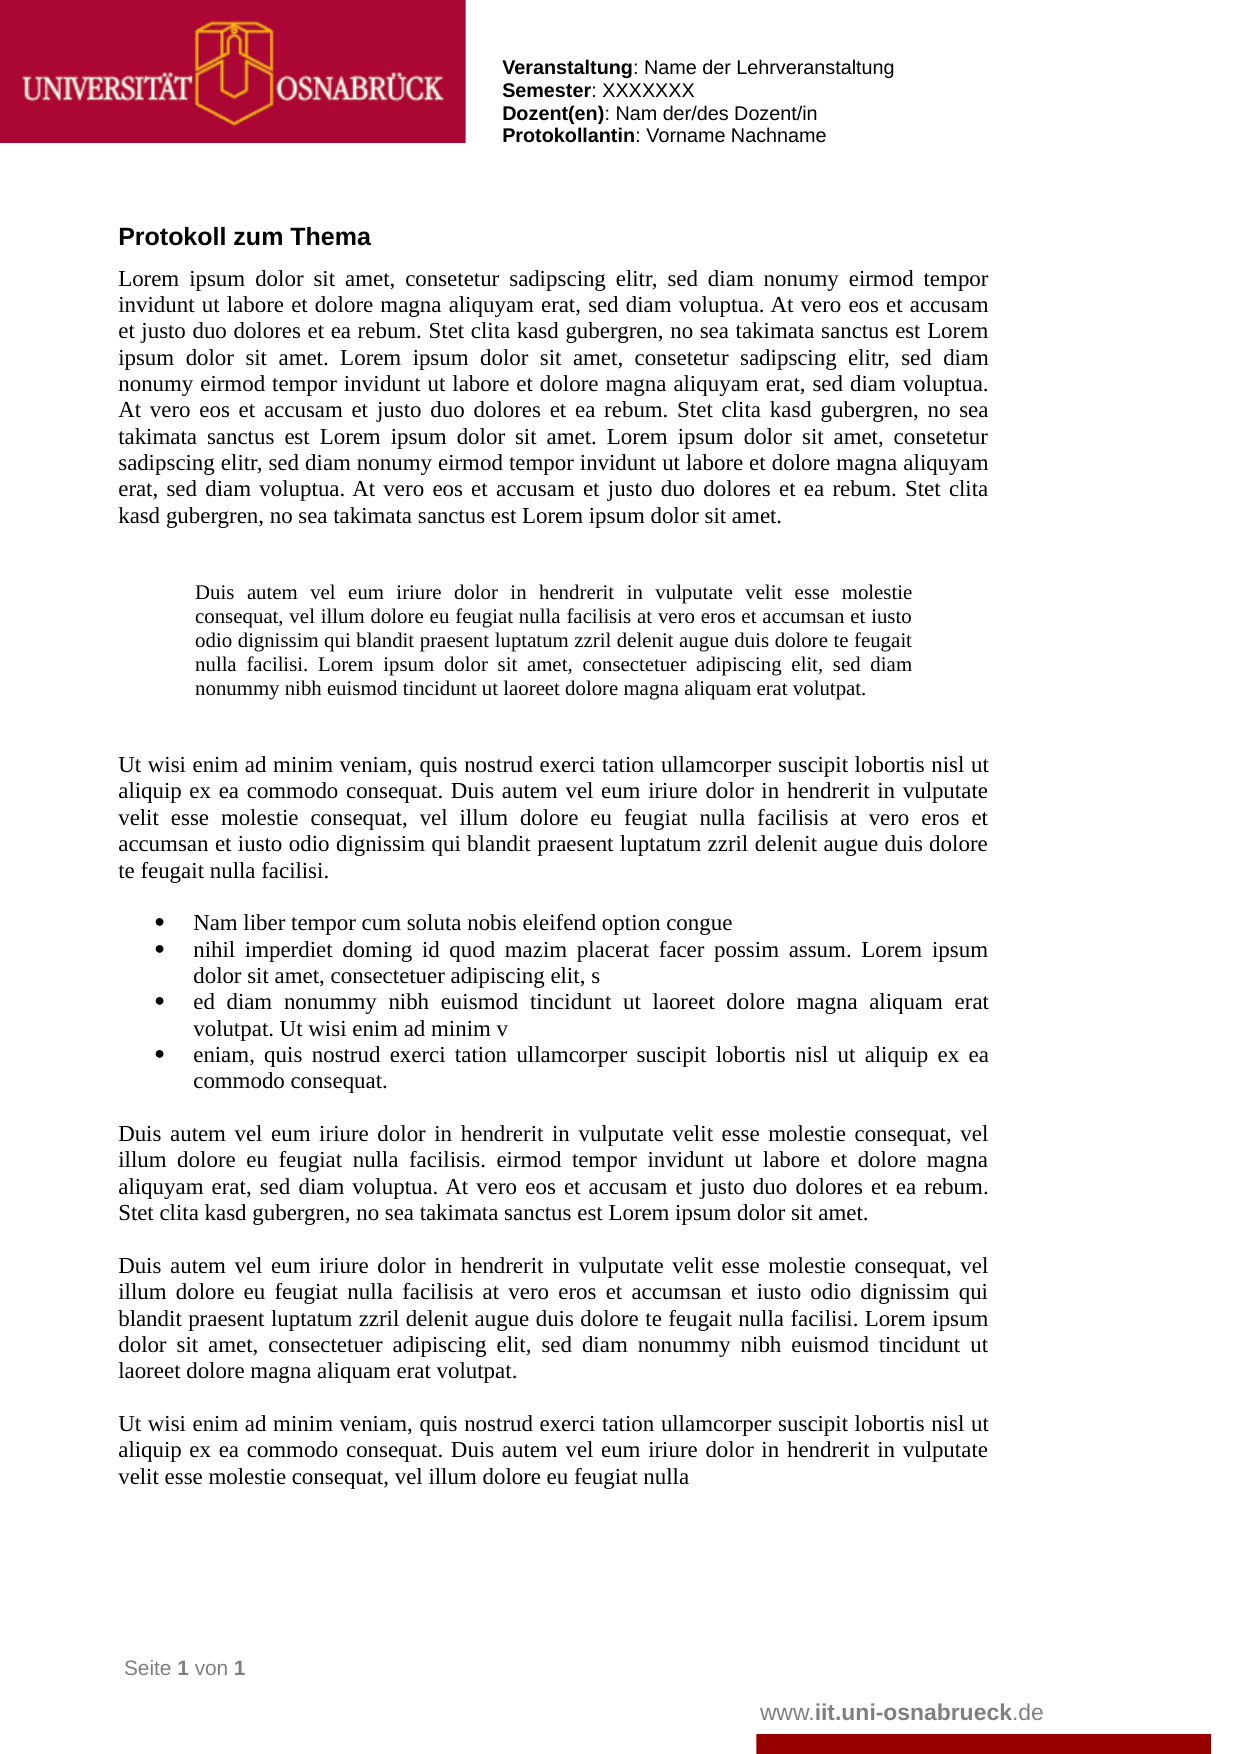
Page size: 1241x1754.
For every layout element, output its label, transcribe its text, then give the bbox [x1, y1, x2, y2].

text Protokoll zum Thema [118, 222, 990, 250]
picture [0, 0, 466, 143]
text Lorem ipsum dolor sit amet, consetetur sadipscing elitr, sed diam nonumy eirmod tempor invidunt ut labore et dolore magna aliquyam erat, sed diam voluptua. At vero eos et accusam et justo duo dolores et ea rebum. Stet clita kasd gubergren, no sea takimata sanctus est Lorem ipsum dolor sit amet. Lorem ipsum dolor sit amet, consetetur sadipscing elitr, sed diam nonumy eirmod tempor invidunt ut labore et dolore magna aliquyam erat, sed diam voluptua. At vero eos et accusam et justo duo dolores et ea rebum. Stet clita kasd gubergren, no sea takimata sanctus est Lorem ipsum dolor sit amet. Lorem ipsum dolor sit amet, consetetur sadipscing elitr, sed diam nonumy eirmod tempor invidunt ut labore et dolore magna aliquyam erat, sed diam voluptua. At vero eos et accusam et justo duo dolores et ea rebum. Stet clita kasd gubergren, no sea takimata sanctus est Lorem ipsum dolor sit amet. [118, 265, 990, 528]
text Duis autem vel eum iriure dolor in hendrerit in vulputate velit esse molestie consequat, vel illum dolore eu feugiat nulla facilisis. eirmod tempor invidunt ut labore et dolore magna aliquyam erat, sed diam voluptua. At vero eos et accusam et justo duo dolores et ea rebum. Stet clita kasd gubergren, no sea takimata sanctus est Lorem ipsum dolor sit amet. [118, 1120, 990, 1226]
text Ut wisi enim ad minim veniam, quis nostrud exerci tation ullamcorper suscipit lobortis nisl ut aliquip ex ea commodo consequat. Duis autem vel eum iriure dolor in hendrerit in vulputate velit esse molestie consequat, vel illum dolore eu feugiat nulla facilisis at vero eros et accumsan et iusto odio dignissim qui blandit praesent luptatum zzril delenit augue duis dolore te feugait nulla facilisi. [118, 751, 990, 883]
list ed diam nonummy nibh euismod tincidunt ut laoreet dolore magna aliquam erat volutpat. Ut wisi enim ad minim v [156, 988, 990, 1041]
list nihil imperdiet doming id quod mazim placerat facer possim assum. Lorem ipsum dolor sit amet, consectetuer adipiscing elit, s [156, 936, 990, 988]
list eniam, quis nostrud exerci tation ullamcorper suscipit lobortis nisl ut aliquip ex ea commodo consequat. [156, 1041, 990, 1094]
text Ut wisi enim ad minim veniam, quis nostrud exerci tation ullamcorper suscipit lobortis nisl ut aliquip ex ea commodo consequat. Duis autem vel eum iriure dolor in hendrerit in vulputate velit esse molestie consequat, vel illum dolore eu feugiat nulla [118, 1410, 990, 1489]
text Duis autem vel eum iriure dolor in hendrerit in vulputate velit esse molestie consequat, vel illum dolore eu feugiat nulla facilisis at vero eros et accumsan et iusto odio dignissim qui blandit praesent luptatum zzril delenit augue duis dolore te feugait nulla facilisi. Lorem ipsum dolor sit amet, consectetuer adipiscing elit, sed diam nonummy nibh euismod tincidunt ut laoreet dolore magna aliquam erat volutpat. [195, 579, 913, 700]
list Nam liber tempor cum soluta nobis eleifend option congue [156, 909, 990, 936]
text Duis autem vel eum iriure dolor in hendrerit in vulputate velit esse molestie consequat, vel illum dolore eu feugiat nulla facilisis at vero eros et accumsan et iusto odio dignissim qui blandit praesent luptatum zzril delenit augue duis dolore te feugait nulla facilisi. Lorem ipsum dolor sit amet, consectetuer adipiscing elit, sed diam nonummy nibh euismod tincidunt ut laoreet dolore magna aliquam erat volutpat. [118, 1252, 990, 1384]
